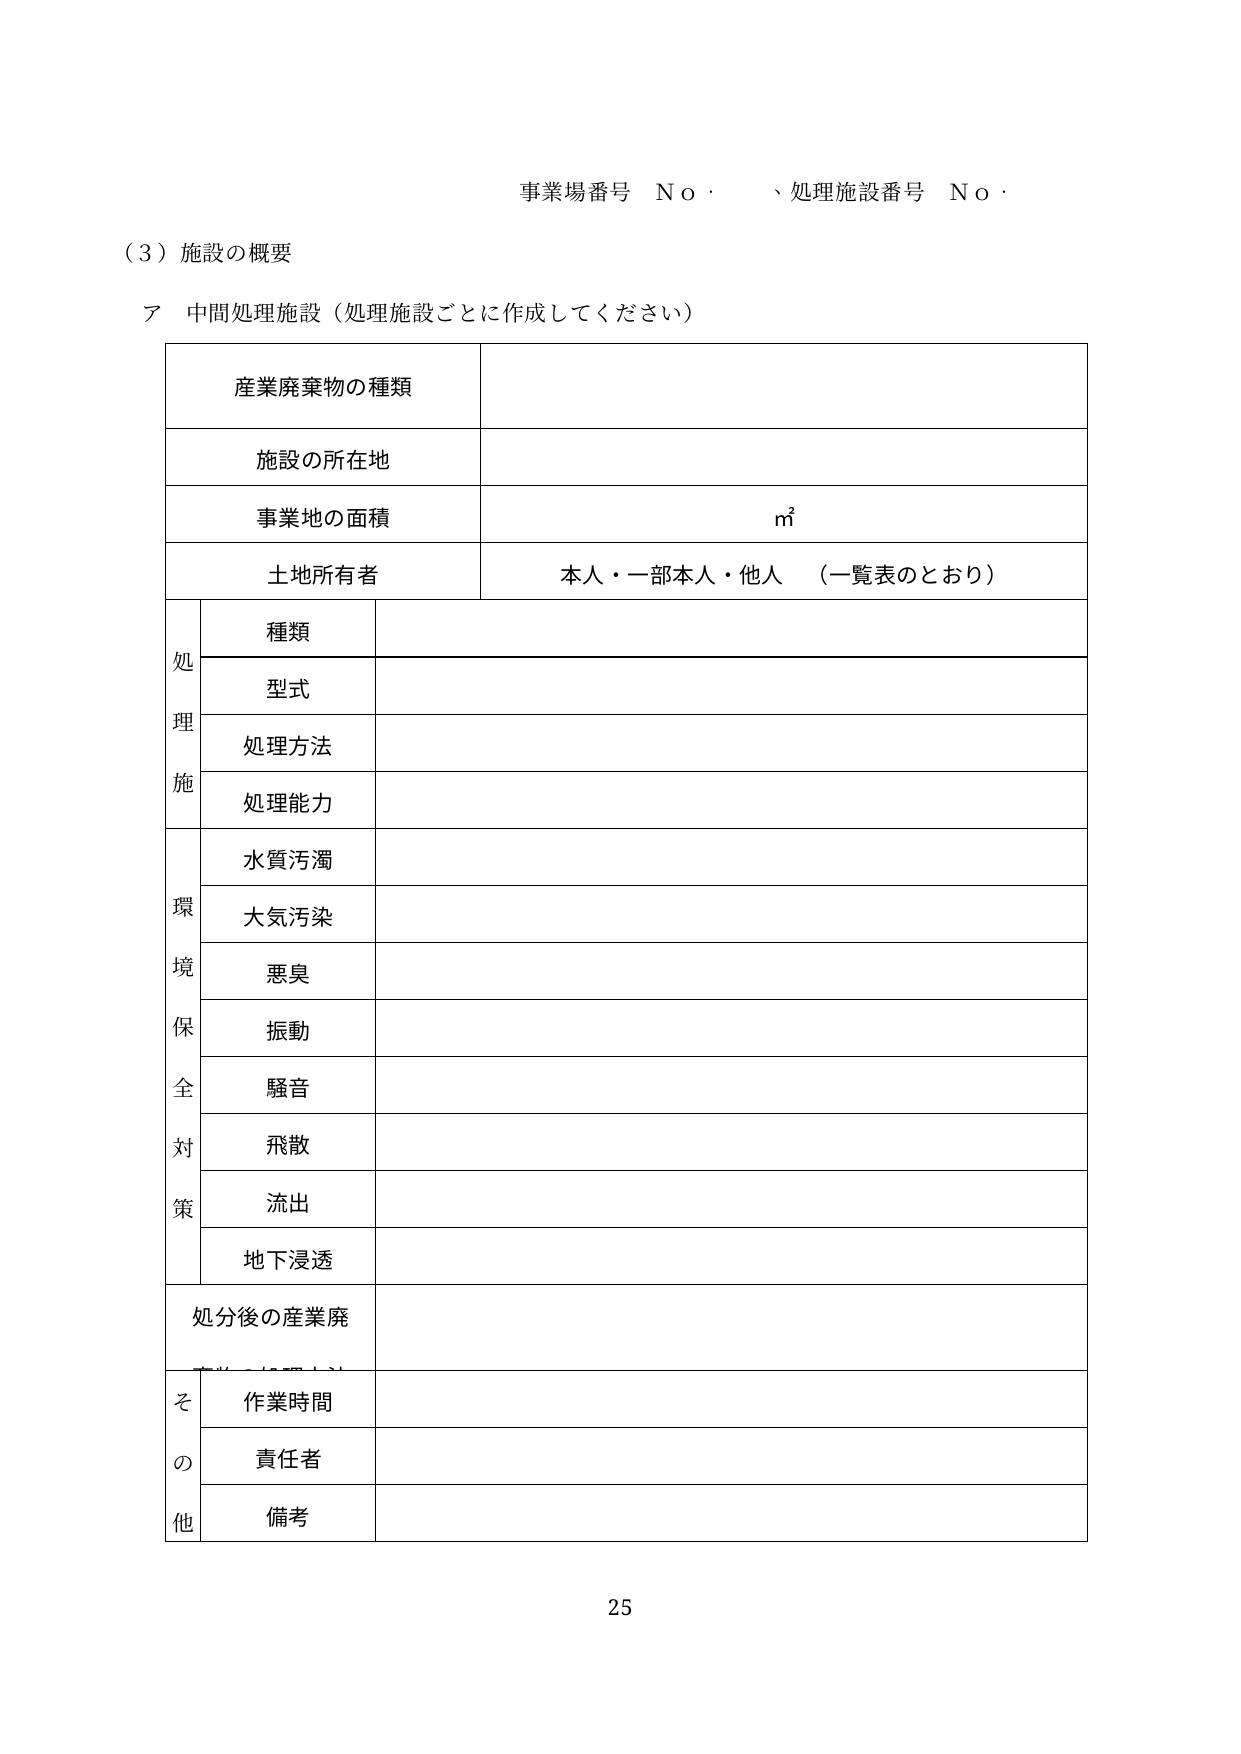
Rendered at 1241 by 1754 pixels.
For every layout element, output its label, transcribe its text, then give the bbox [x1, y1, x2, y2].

table_cell 備考 [201, 1485, 375, 1541]
table_cell [376, 886, 1087, 942]
table_cell 事業地の面積 [166, 486, 480, 542]
table_cell 騒音 [201, 1057, 375, 1113]
table_cell 流出 [201, 1171, 375, 1227]
table_cell 大気汚染 [201, 886, 375, 942]
table_cell 飛散 [201, 1114, 375, 1170]
table_cell [376, 1057, 1087, 1113]
table_cell 種類 [201, 600, 375, 656]
table_cell ㎡ [481, 486, 1087, 542]
table_cell 環 境 保 全 対 策 [166, 829, 200, 1284]
table_cell [376, 1000, 1087, 1056]
table_cell [376, 829, 1087, 885]
table_cell そ の 他 [166, 1371, 200, 1541]
table_cell [376, 1371, 1087, 1427]
table_header [481, 344, 1087, 428]
table_cell [481, 429, 1087, 485]
table_cell [376, 1485, 1087, 1541]
table_cell [376, 1171, 1087, 1227]
table_cell 処 理 施 設 [166, 600, 200, 828]
table_cell 地下浸透 [201, 1228, 375, 1284]
table_cell [376, 943, 1087, 999]
table_cell [376, 772, 1087, 828]
table_cell [376, 1285, 1087, 1370]
table_cell 責任者 [201, 1428, 375, 1484]
text （３）施設の概要 [112, 222, 1128, 282]
table_cell 本人・一部本人・他人 （一覧表のとおり） [481, 543, 1087, 599]
table_cell [376, 1114, 1087, 1170]
table_cell 型式 [201, 658, 375, 713]
table_cell 水質汚濁 [201, 829, 375, 885]
table_cell [376, 600, 1087, 656]
table_cell [376, 1228, 1087, 1284]
table_cell 悪臭 [201, 943, 375, 999]
table_cell 施設の所在地 [166, 429, 480, 485]
table_cell 処理能力 [201, 772, 375, 828]
table_cell [376, 658, 1087, 713]
table_cell 処分後の産業廃 棄物の処理方法 [166, 1285, 375, 1370]
table_cell [376, 715, 1087, 771]
text ア 中間処理施設（処理施設ごとに作成してください） [112, 282, 1128, 342]
table_header 産業廃棄物の種類 [166, 344, 480, 428]
table_cell 振動 [201, 1000, 375, 1056]
table_cell 作業時間 [201, 1371, 375, 1427]
table_cell [376, 1428, 1087, 1484]
table_cell 土地所有者 [166, 543, 480, 599]
table_cell 処理方法 [201, 715, 375, 771]
text 事業場番号 Ｎｏ． 、処理施設番号 Ｎｏ． [112, 161, 1128, 222]
